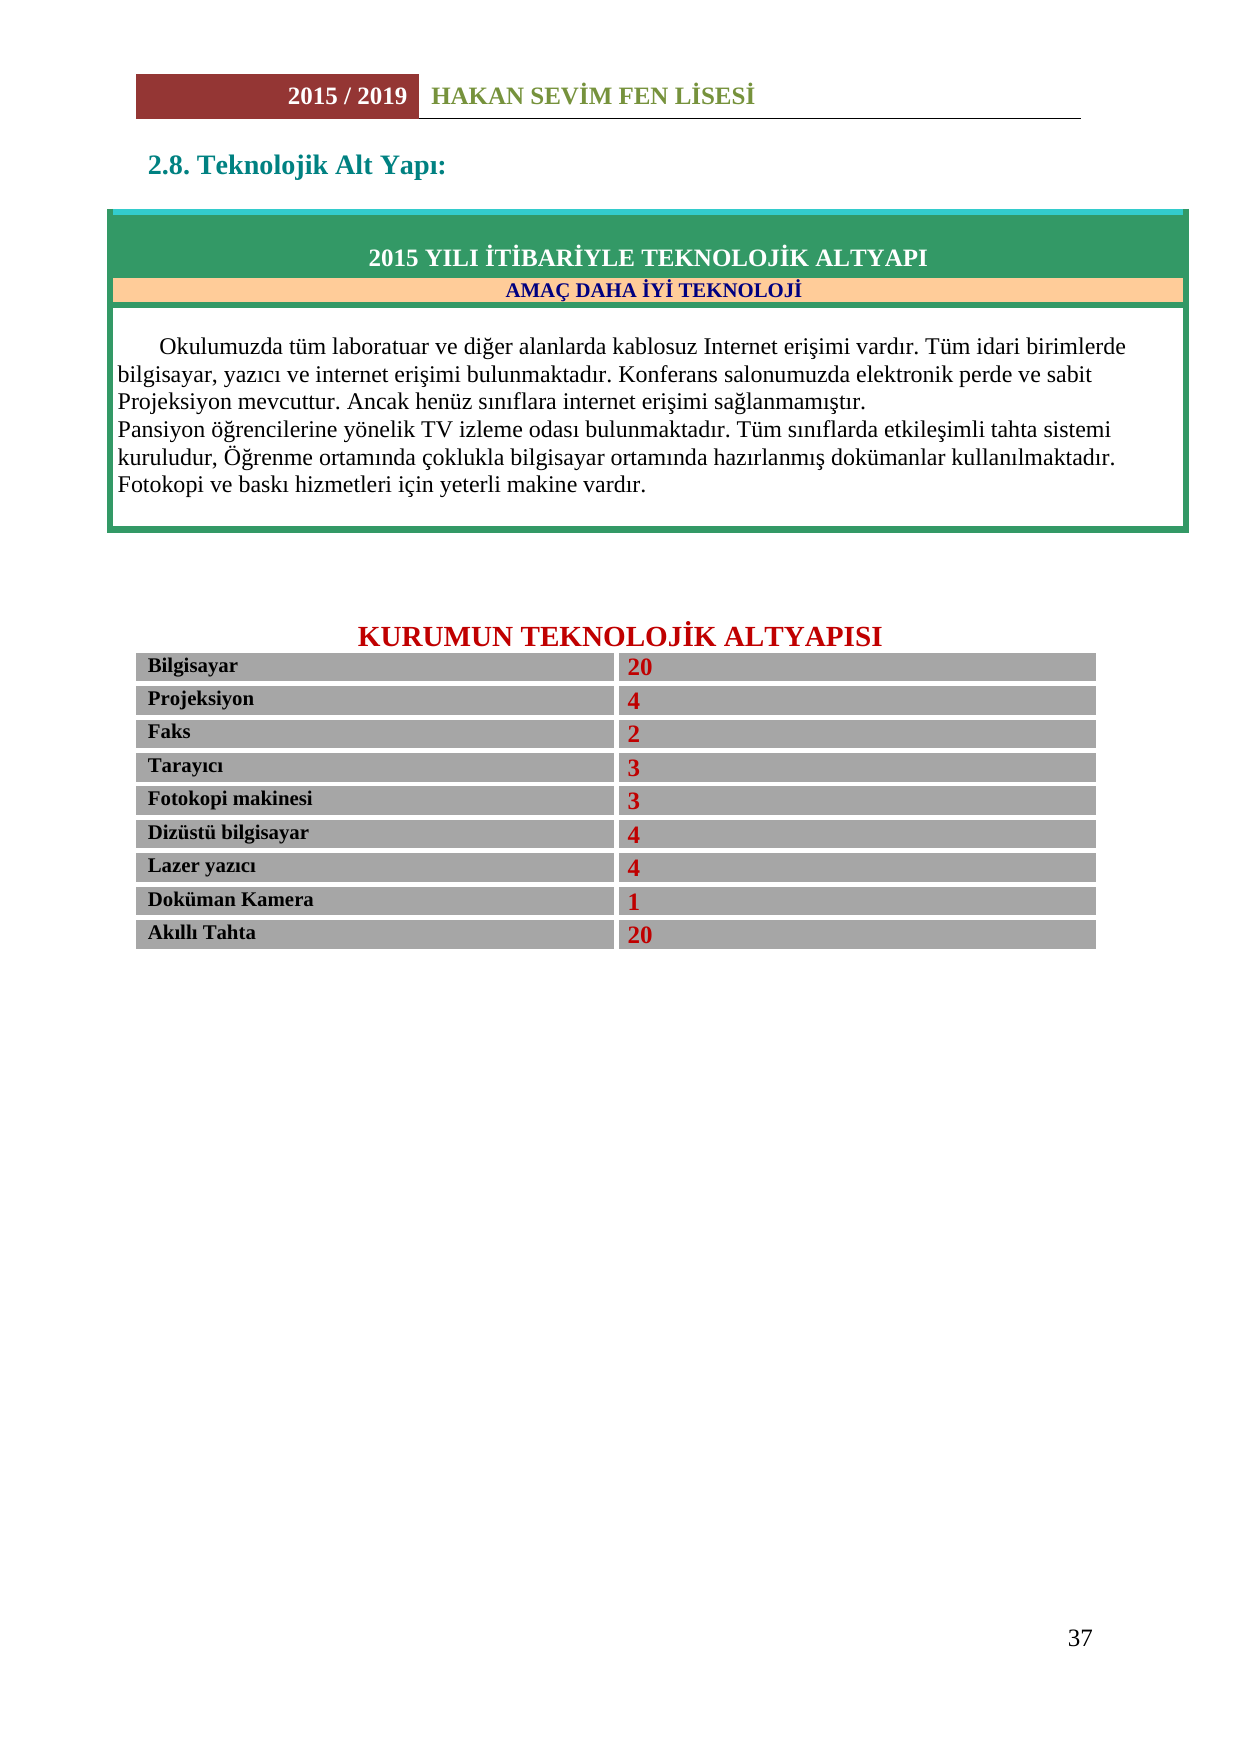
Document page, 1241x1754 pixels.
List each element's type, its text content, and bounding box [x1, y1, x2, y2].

table_cell Dizüstü bilgisayar [136, 820, 614, 848]
text KURUMUN TEKNOLOJİK ALTYAPISI [148, 619, 1092, 652]
table_cell Okulumuzda tüm laboratuar ve diğer alanlarda kablosuz Internet erişimi vardır. Tüm idari birimlerde bilgisayar, yazıcı ve internet erişimi bulunmaktadır. Konferans salonumuzda elektronik perde ve sabit Projeksiyon mevcuttur. Ancak henüz sınıflara internet erişimi sağlanmamıştır. Pansiyon öğrencilerine yönelik TV izleme odası bulunmaktadır. Tüm sınıflarda etkileşimli tahta sistemi kuruludur, Öğrenme ortamında çoklukla bilgisayar ortamında hazırlanmış dokümanlar kullanılmaktadır. Fotokopi ve baskı hizmetleri için yeterli makine vardır. [113, 308, 1183, 526]
table_cell Akıllı Tahta [136, 920, 614, 949]
table_cell 2 [619, 720, 1096, 748]
table_cell 4 [619, 820, 1096, 848]
table_cell 4 [619, 853, 1096, 882]
table_header 20 [619, 653, 1096, 681]
table_cell 4 [619, 686, 1096, 715]
table_cell 20 [619, 920, 1096, 949]
table_cell Lazer yazıcı [136, 853, 614, 882]
table_cell Doküman Kamera [136, 887, 614, 915]
table_cell 1 [619, 887, 1096, 915]
text 2.8. Teknolojik Alt Yapı: [148, 148, 1092, 180]
table_cell Tarayıcı [136, 753, 614, 782]
table_cell 3 [619, 753, 1096, 782]
table_cell Fotokopi makinesi [136, 786, 614, 815]
table_cell 3 [619, 786, 1096, 815]
table_cell Faks [136, 720, 614, 748]
table_header 2015 YILI İTİBARİYLE TEKNOLOJİK ALTYAPI [113, 215, 1183, 271]
table_header Bilgisayar [136, 653, 614, 681]
table_cell Projeksiyon [136, 686, 614, 715]
table_cell AMAÇ DAHA İYİ TEKNOLOJİ [113, 278, 1183, 302]
